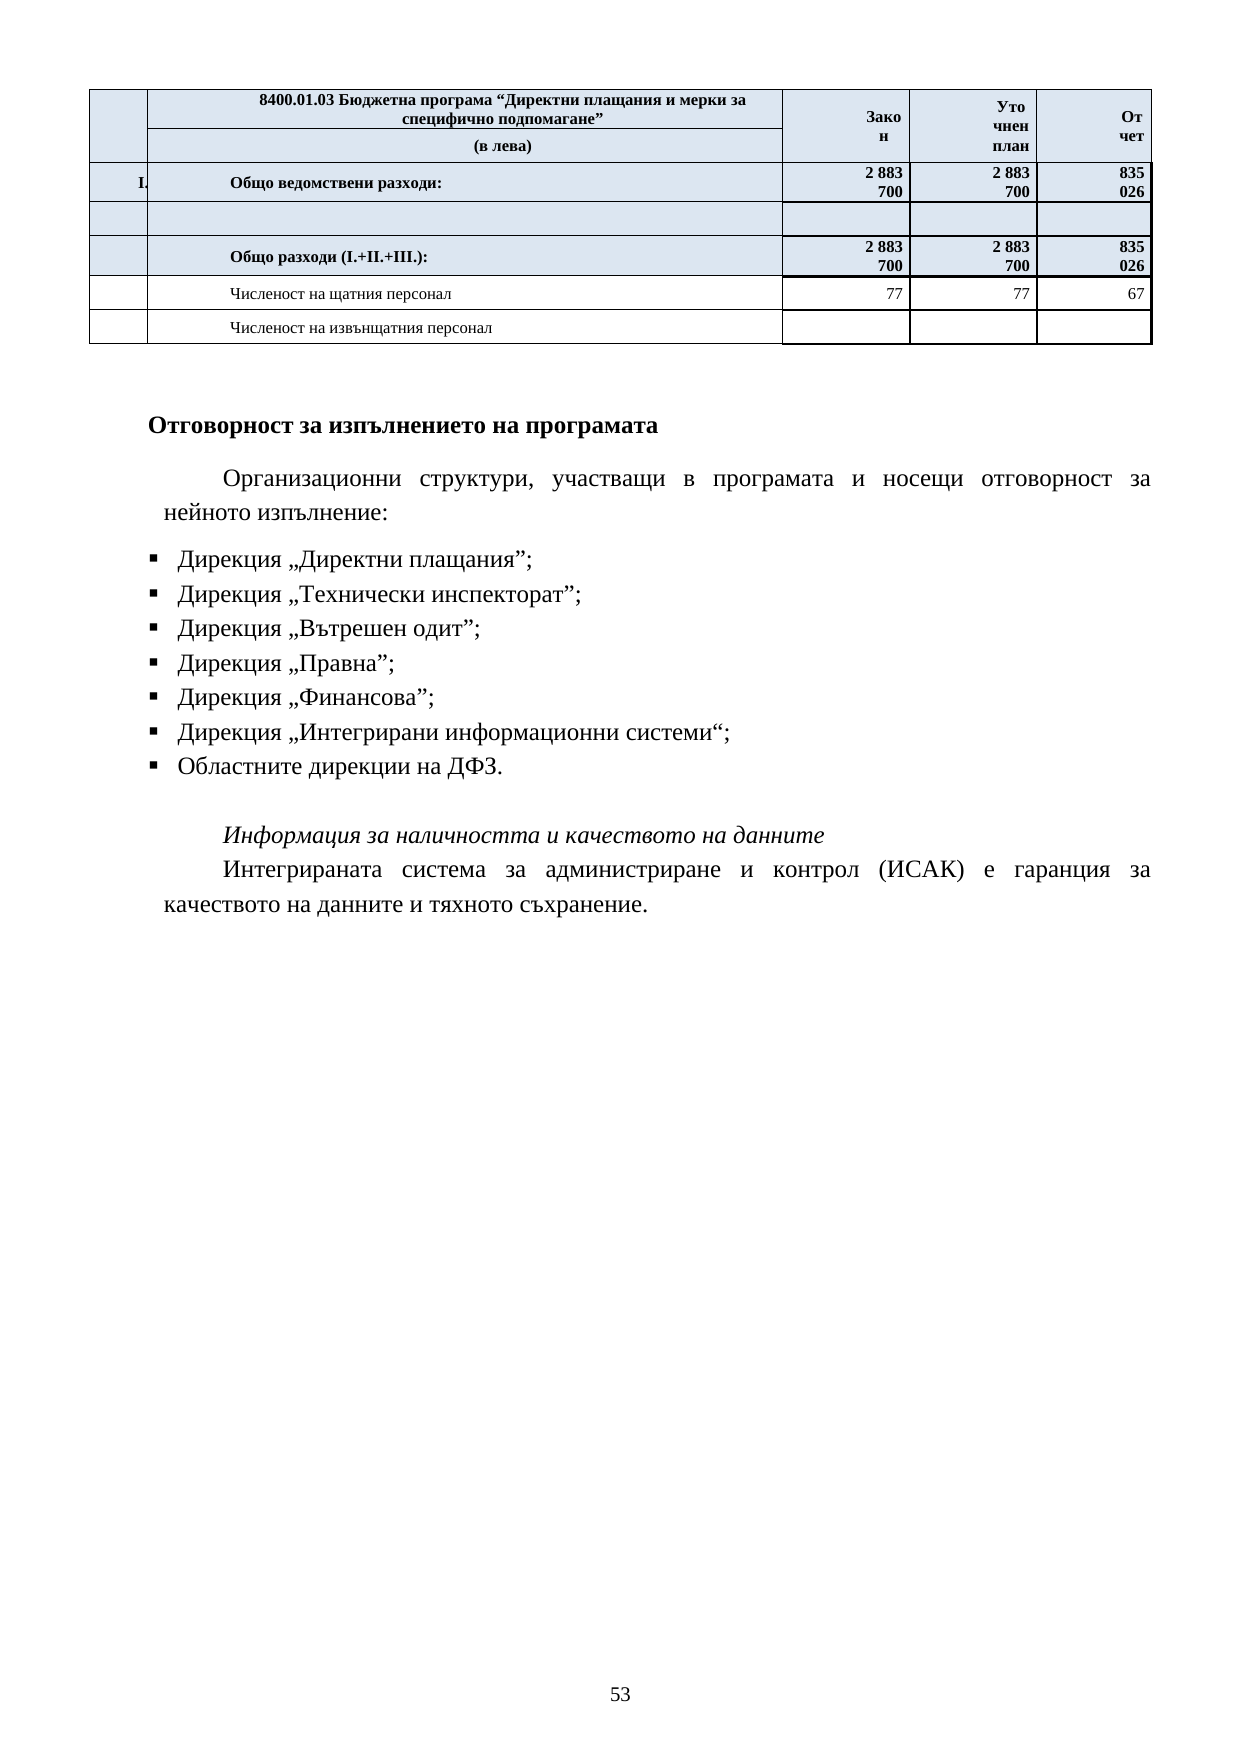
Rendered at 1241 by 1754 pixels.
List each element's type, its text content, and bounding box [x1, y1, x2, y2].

table_cell [911, 203, 1036, 235]
table_cell 835 026 [1038, 237, 1150, 275]
table_cell [90, 236, 147, 275]
list Дирекция „Технически инспекторат”; [148, 579, 1152, 607]
table_header Отчет [1037, 90, 1151, 162]
list Областните дирекции на ДФЗ. [148, 751, 1152, 780]
table_header № [90, 90, 147, 162]
table_header Уточнен план [910, 90, 1036, 162]
table_cell 77 [783, 278, 909, 309]
text Организационни структури, участващи в програмата и носещи отговорност за нейното изпълнение: [164, 463, 1152, 526]
table_cell 2 883 700 [911, 237, 1036, 275]
table_cell Численост на щатния персонал [148, 276, 782, 309]
list Дирекция „Финансова”; [148, 682, 1152, 711]
table_cell (в лева) [148, 129, 782, 162]
table_cell [1038, 311, 1150, 343]
table_cell [911, 311, 1036, 343]
table_cell [148, 202, 782, 235]
table_cell [90, 276, 147, 309]
table_cell 67 [1038, 278, 1150, 309]
table_header 8400.01.03 Бюджетна програма “Директни плащания и мерки за специфично подпомагане” [148, 90, 782, 128]
table_cell 2 883 700 [783, 237, 909, 275]
list Дирекция „Правна”; [148, 648, 1152, 676]
table_cell Общо ведомствени разходи: [148, 163, 782, 201]
text Информация за наличността и качеството на данните [164, 820, 1152, 849]
subtitle Отговорност за изпълнението на програмата [89, 410, 1093, 439]
table_cell І. [90, 163, 147, 201]
table_cell 77 [911, 278, 1036, 309]
text Интегрираната система за администриране и контрол (ИСАК) е гаранция за качеството на данните и тяхното съхранение. [164, 854, 1152, 918]
table_cell 835 026 [1038, 163, 1150, 201]
table_cell [90, 310, 147, 343]
table_cell [783, 311, 909, 343]
table_cell [90, 202, 147, 235]
table_cell [1038, 203, 1150, 235]
table_cell 2 883 700 [783, 163, 909, 201]
table_header Закон [783, 90, 909, 162]
table_cell [783, 203, 909, 235]
list Дирекция „Вътрешен одит”; [148, 613, 1152, 642]
list Дирекция „Интегрирани информационни системи“; [148, 717, 1152, 745]
list Дирекция „Директни плащания”; [148, 544, 1152, 573]
table_cell 2 883 700 [911, 163, 1036, 201]
table_cell Численост на извънщатния персонал [148, 310, 782, 343]
table_cell Общо разходи (І.+ІІ.+ІІІ.): [148, 236, 782, 275]
